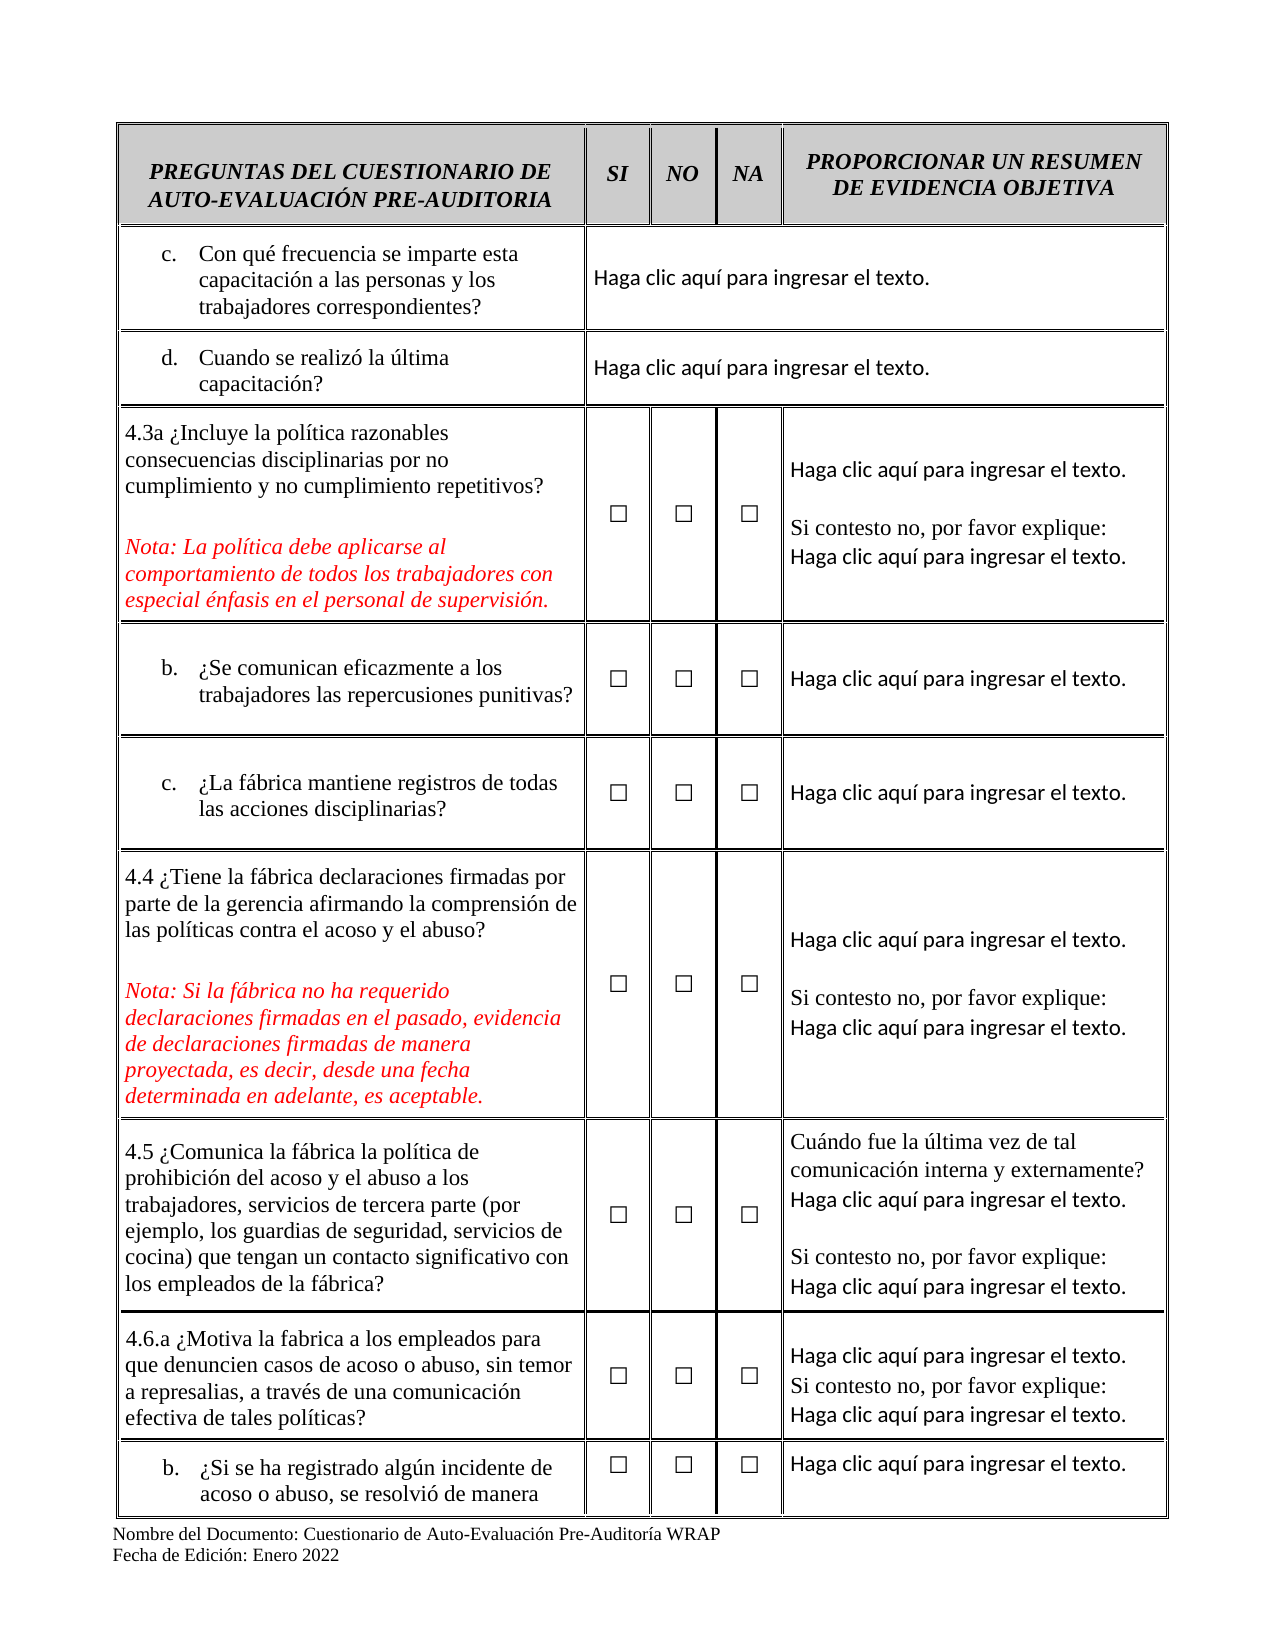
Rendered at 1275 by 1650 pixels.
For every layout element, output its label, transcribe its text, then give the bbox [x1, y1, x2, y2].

table_cell [587, 408, 649, 620]
table_cell [716, 1442, 782, 1516]
table_cell [718, 1313, 781, 1438]
table_header PREGUNTAS DEL CUESTIONARIO DE AUTO-EVALUACIÓN PRE-AUDITORIA [119, 125, 586, 223]
table_cell [652, 1120, 715, 1310]
table_cell 4.4 ¿Tiene la fábrica declaraciones firmadas por parte de la gerencia afirmando la comprensión de las políticas contra el acoso y el abuso? Nota: Si la fábrica no ha requerido declaraciones firmadas en el pasado, evidencia de declaraciones firmadas de manera proyectada, es decir, desde una fecha determinada en adelante, es aceptable. [119, 848, 584, 1117]
table_cell [587, 224, 1166, 328]
table_cell [718, 852, 781, 1117]
table_cell Cuando se realizó la última capacitación? [119, 329, 584, 404]
table_cell 4.6.a ¿Motiva la fabrica a los empleados para que denuncien casos de acoso o abuso, sin temor a represalias, a través de una comunicación efectiva de tales políticas? [119, 1310, 584, 1438]
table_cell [119, 1438, 586, 1516]
table_cell [718, 624, 781, 734]
table_cell ¿Se comunican eficazmente a los trabajadores las repercusiones punitivas? [119, 620, 584, 734]
table_header NO [651, 125, 716, 223]
table_cell [652, 738, 715, 848]
table_cell [718, 408, 781, 620]
table_cell [784, 734, 1166, 848]
table_cell Cuándo fue la última vez de tal comunicación interna y externamente? Si contesto no, por favor explique: [783, 1117, 1167, 1310]
table_cell [651, 1442, 716, 1516]
table_header NA [716, 125, 782, 223]
table_header SI [586, 125, 651, 223]
table_cell [587, 738, 649, 848]
table_cell 4.5 ¿Comunica la fábrica la política de prohibición del acoso y el abuso a los trabajadores, servicios de tercera parte (por ejemplo, los guardias de seguridad, servicios de cocina) que tengan un contacto significativo con los empleados de la fábrica? [117, 1117, 586, 1310]
table_cell 4.3a ¿Incluye la política razonables consecuencias disciplinarias por no cumplimiento y no cumplimiento repetitivos? Nota: La política debe aplicarse al comportamiento de todos los trabajadores con especial énfasis en el personal de supervisión. [119, 404, 584, 620]
table_cell ¿La fábrica mantiene registros de todas las acciones disciplinarias? [119, 734, 584, 848]
table_cell [652, 408, 715, 620]
table_cell [652, 852, 715, 1117]
table_cell [587, 852, 649, 1117]
table_cell [718, 1120, 781, 1310]
table_cell [587, 1120, 649, 1310]
table_cell [587, 329, 1166, 404]
table_cell [718, 738, 781, 848]
table_cell [652, 1313, 715, 1438]
table_cell Con qué frecuencia se imparte esta capacitación a las personas y los trabajadores correspondientes? [119, 224, 584, 328]
table_cell [587, 1313, 649, 1438]
table_cell [652, 624, 715, 734]
table_cell Si contesto no, por favor explique: [784, 404, 1166, 620]
table_cell Si contesto no, por favor explique: [783, 1438, 1166, 1516]
table_cell Si contesto no, por favor explique: [784, 848, 1166, 1117]
table_header PROPORCIONAR UN RESUMEN DE EVIDENCIA OBJETIVA [783, 125, 1166, 223]
table_cell [586, 1442, 651, 1516]
table_cell [784, 620, 1166, 734]
table_cell [587, 624, 649, 734]
table_cell Si contesto no, por favor explique: [784, 1310, 1166, 1438]
